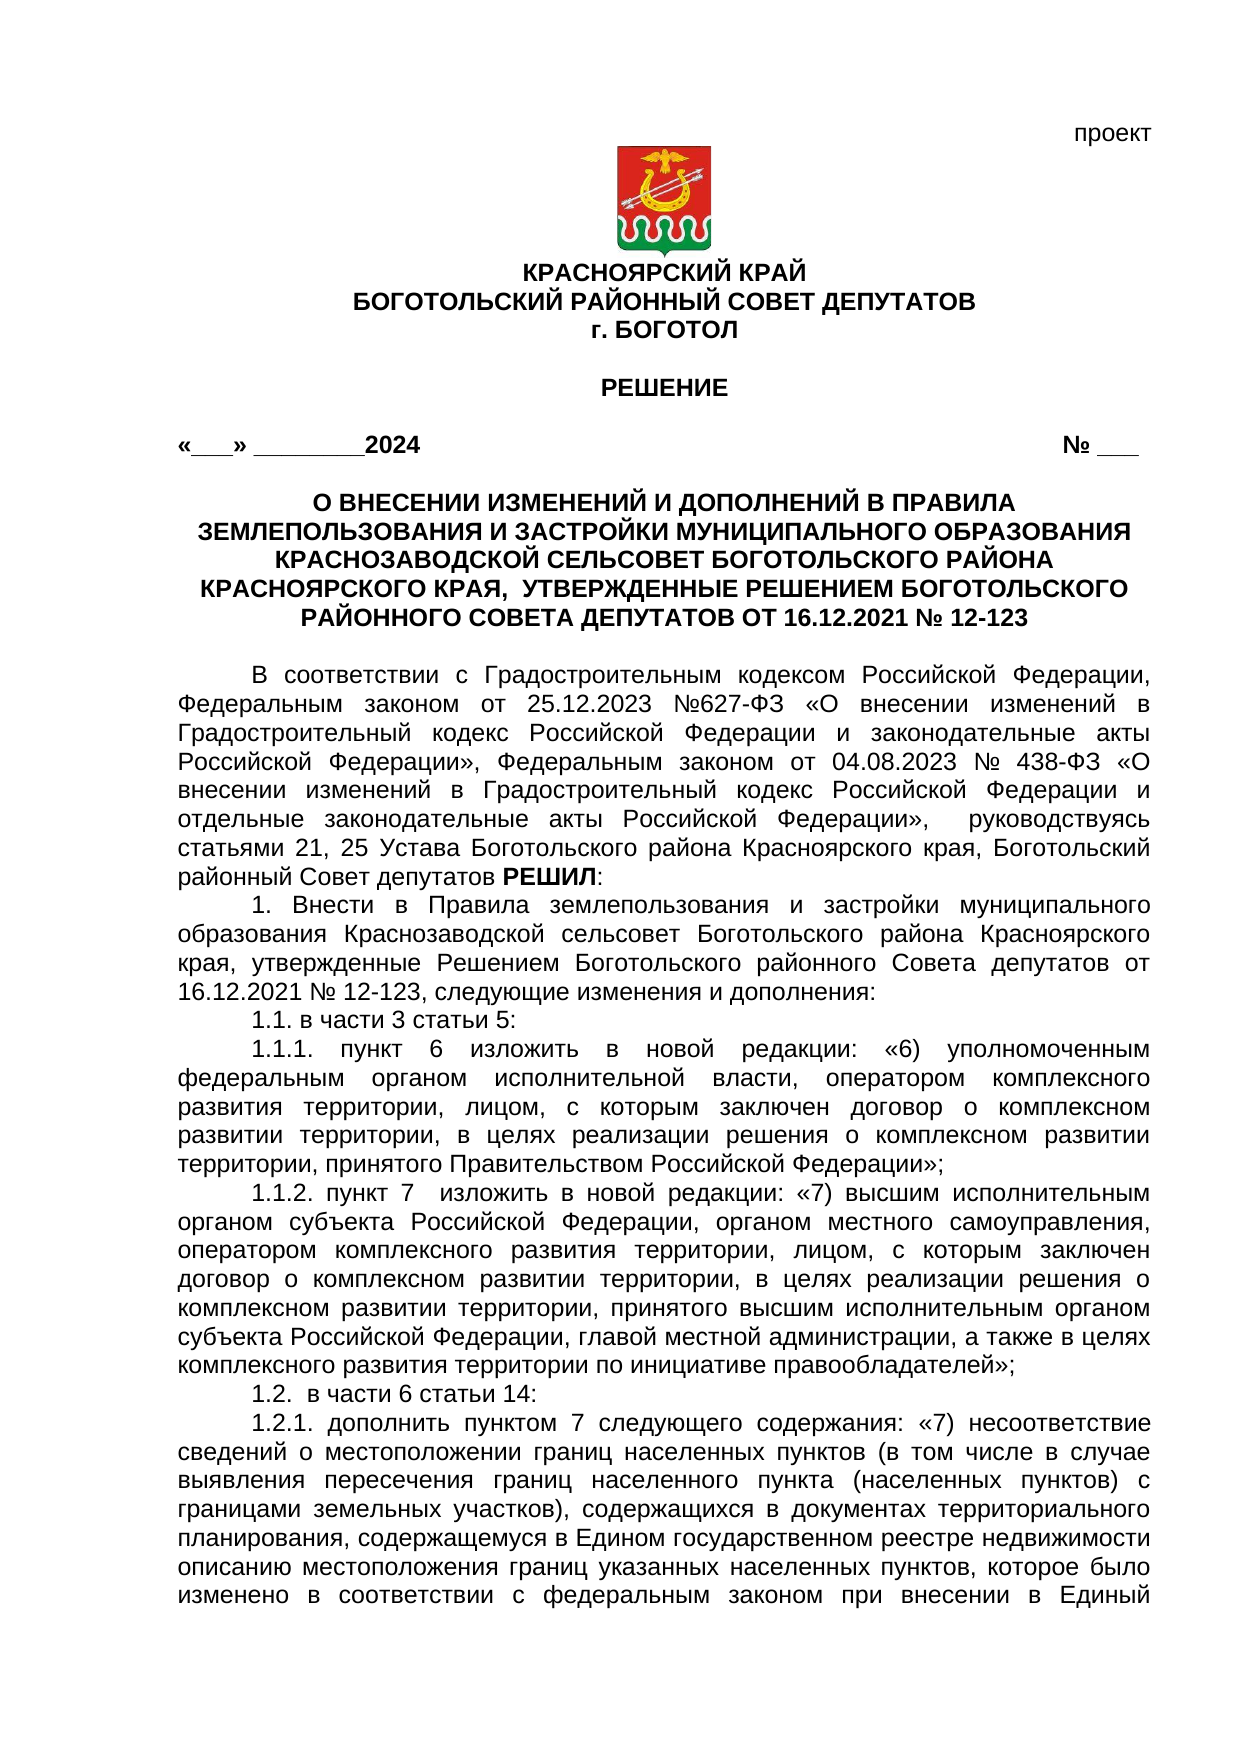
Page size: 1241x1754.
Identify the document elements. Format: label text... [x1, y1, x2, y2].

text г. БОГОТОЛ [177, 315, 1152, 344]
text КРАСНОЯРСКИЙ КРАЙ [177, 258, 1152, 287]
picture [617, 146, 712, 258]
text «___» ________2024 № ___ [177, 430, 1152, 459]
text О ВНЕСЕНИИ ИЗМЕНЕНИЙ И ДОПОЛНЕНИЙ В ПРАВИЛА ЗЕМЛЕПОЛЬЗОВАНИЯ И ЗАСТРОЙКИ МУНИЦИПАЛЬНОГО ОБРАЗОВАНИЯ КРАСНОЗАВОДСКОЙ СЕЛЬСОВЕТ БОГОТОЛЬСКОГО РАЙОНА КРАСНОЯРСКОГО КРАЯ, УТВЕРЖДЕННЫЕ РЕШЕНИЕМ БОГОТОЛЬСКОГО РАЙОННОГО СОВЕТА ДЕПУТАТОВ ОТ 16.12.2021 № 12-123 [177, 488, 1152, 632]
text 1.2. в части 6 статьи 14: [177, 1379, 1152, 1408]
text 1. Внести в Правила землепользования и застройки муниципального образования Краснозаводской сельсовет Боготольского района Красноярского края, утвержденные Решением Боготольского районного Совета депутатов от 16.12.2021 № 12-123, следующие изменения и дополнения: [177, 890, 1152, 1005]
text 1.1. в части 3 статьи 5: [177, 1005, 1152, 1034]
text 1.1.1. пункт 6 изложить в новой редакции: «6) уполномоченным федеральным органом исполнительной власти, оператором комплексного развития территории, лицом, с которым заключен договор о комплексном развитии территории, в целях реализации решения о комплексном развитии территории, принятого Правительством Российской Федерации»; [177, 1034, 1152, 1178]
text 1.1.2. пункт 7 изложить в новой редакции: «7) высшим исполнительным органом субъекта Российской Федерации, органом местного самоуправления, оператором комплексного развития территории, лицом, с которым заключен договор о комплексном развитии территории, в целях реализации решения о комплексном развитии территории, принятого высшим исполнительным органом субъекта Российской Федерации, главой местной администрации, а также в целях комплексного развития территории по инициативе правообладателей»; [177, 1178, 1152, 1379]
text БОГОТОЛЬСКИЙ РАЙОННЫЙ СОВЕТ ДЕПУТАТОВ [177, 287, 1152, 315]
text РЕШЕНИЕ [177, 373, 1152, 402]
text проект [177, 118, 1152, 147]
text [177, 1408, 1152, 1609]
text В соответствии с Градостроительным кодексом Российской Федерации, Федеральным законом от 25.12.2023 №627-ФЗ «О внесении изменений в Градостроительный кодекс Российской Федерации и законодательные акты Российской Федерации», Федеральным законом от 04.08.2023 № 438-ФЗ «О внесении изменений в Градостроительный кодекс Российской Федерации и отдельные законодательные акты Российской Федерации», руководствуясь статьями 21, 25 Устава Боготольского района Красноярского края, Боготольский районный Совет депутатов РЕШИЛ: [177, 660, 1152, 890]
